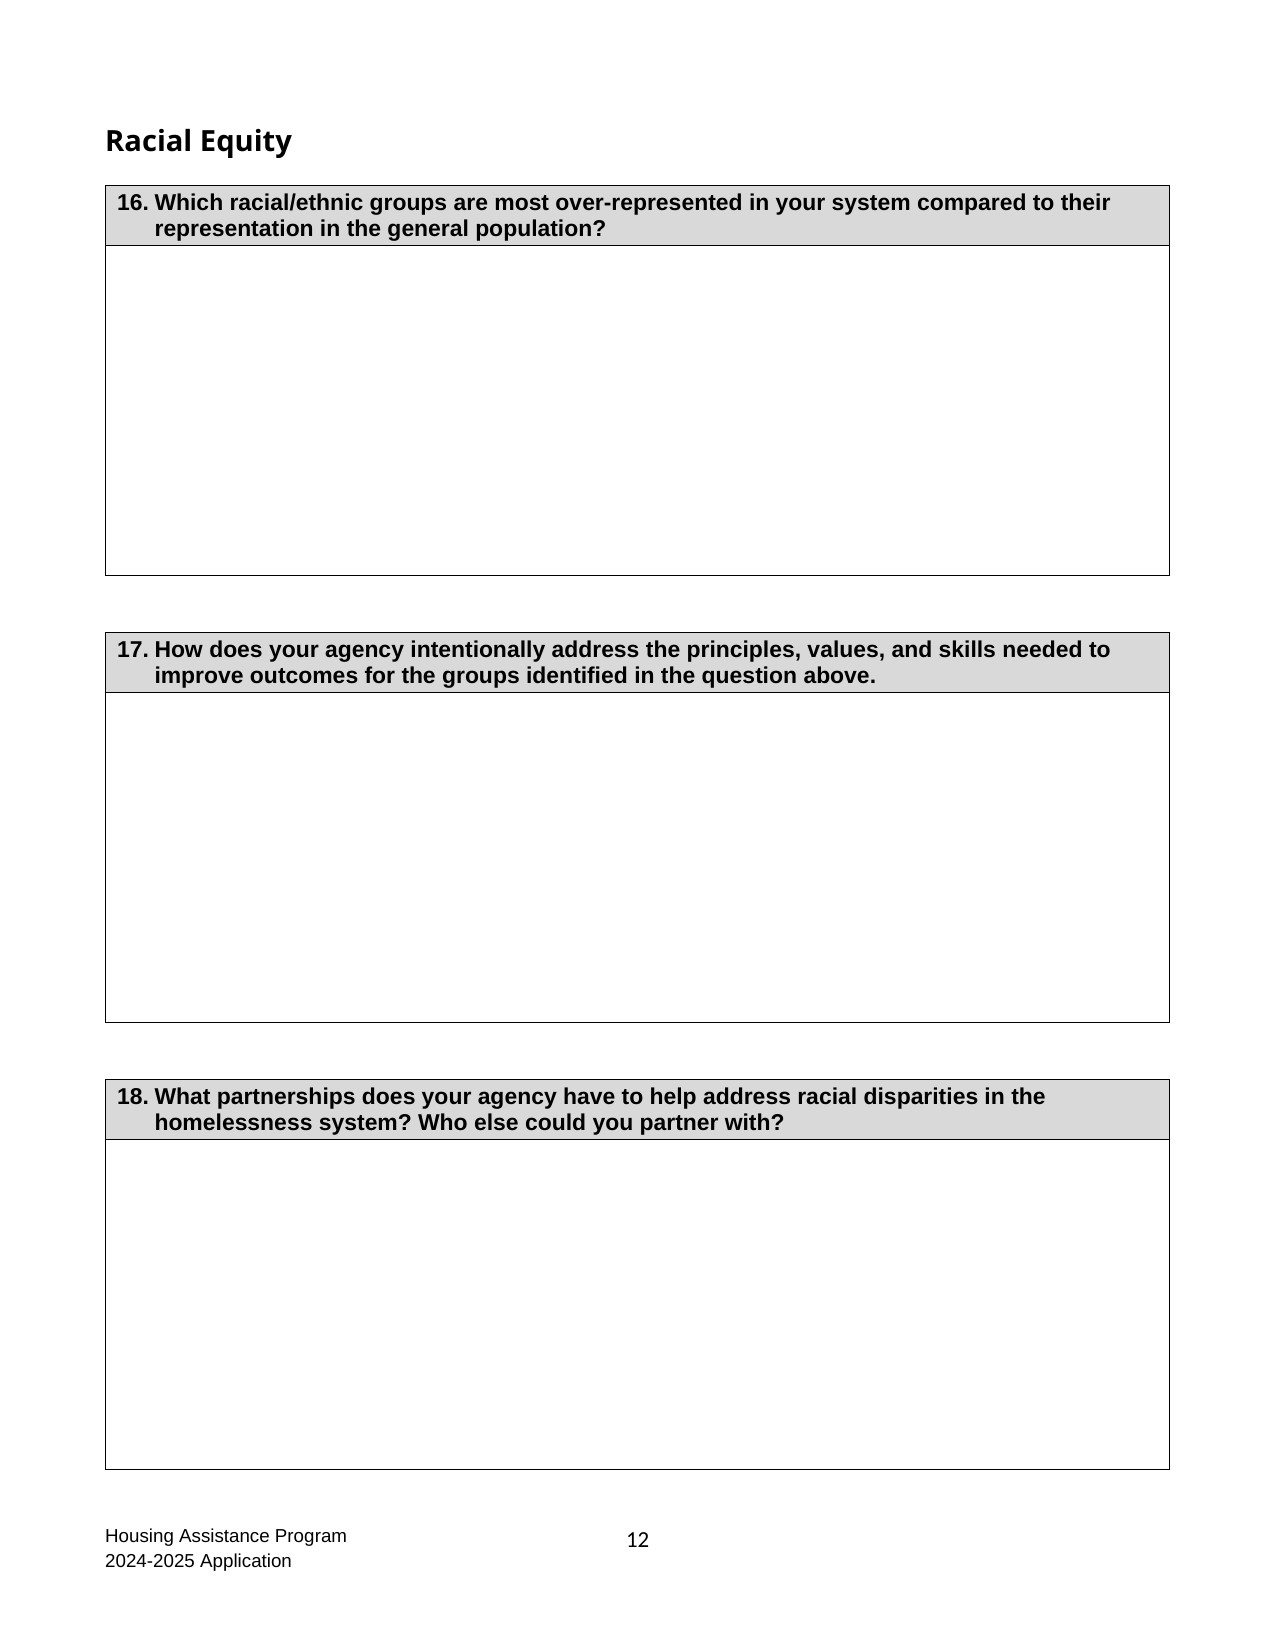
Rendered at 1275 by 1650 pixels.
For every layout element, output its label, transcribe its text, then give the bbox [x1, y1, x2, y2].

text Racial Equity [105, 120, 1170, 160]
table_cell [106, 693, 1169, 1022]
table_cell [106, 1140, 1169, 1469]
table_header Which racial/ethnic groups are most over-represented in your system compared to their representation in the general population? [106, 186, 1169, 245]
table_header How does your agency intentionally address the principles, values, and skills needed to improve outcomes for the groups identified in the question above. [106, 633, 1169, 692]
table_cell [106, 246, 1169, 575]
table_header What partnerships does your agency have to help address racial disparities in the homelessness system? Who else could you partner with? [106, 1080, 1169, 1139]
